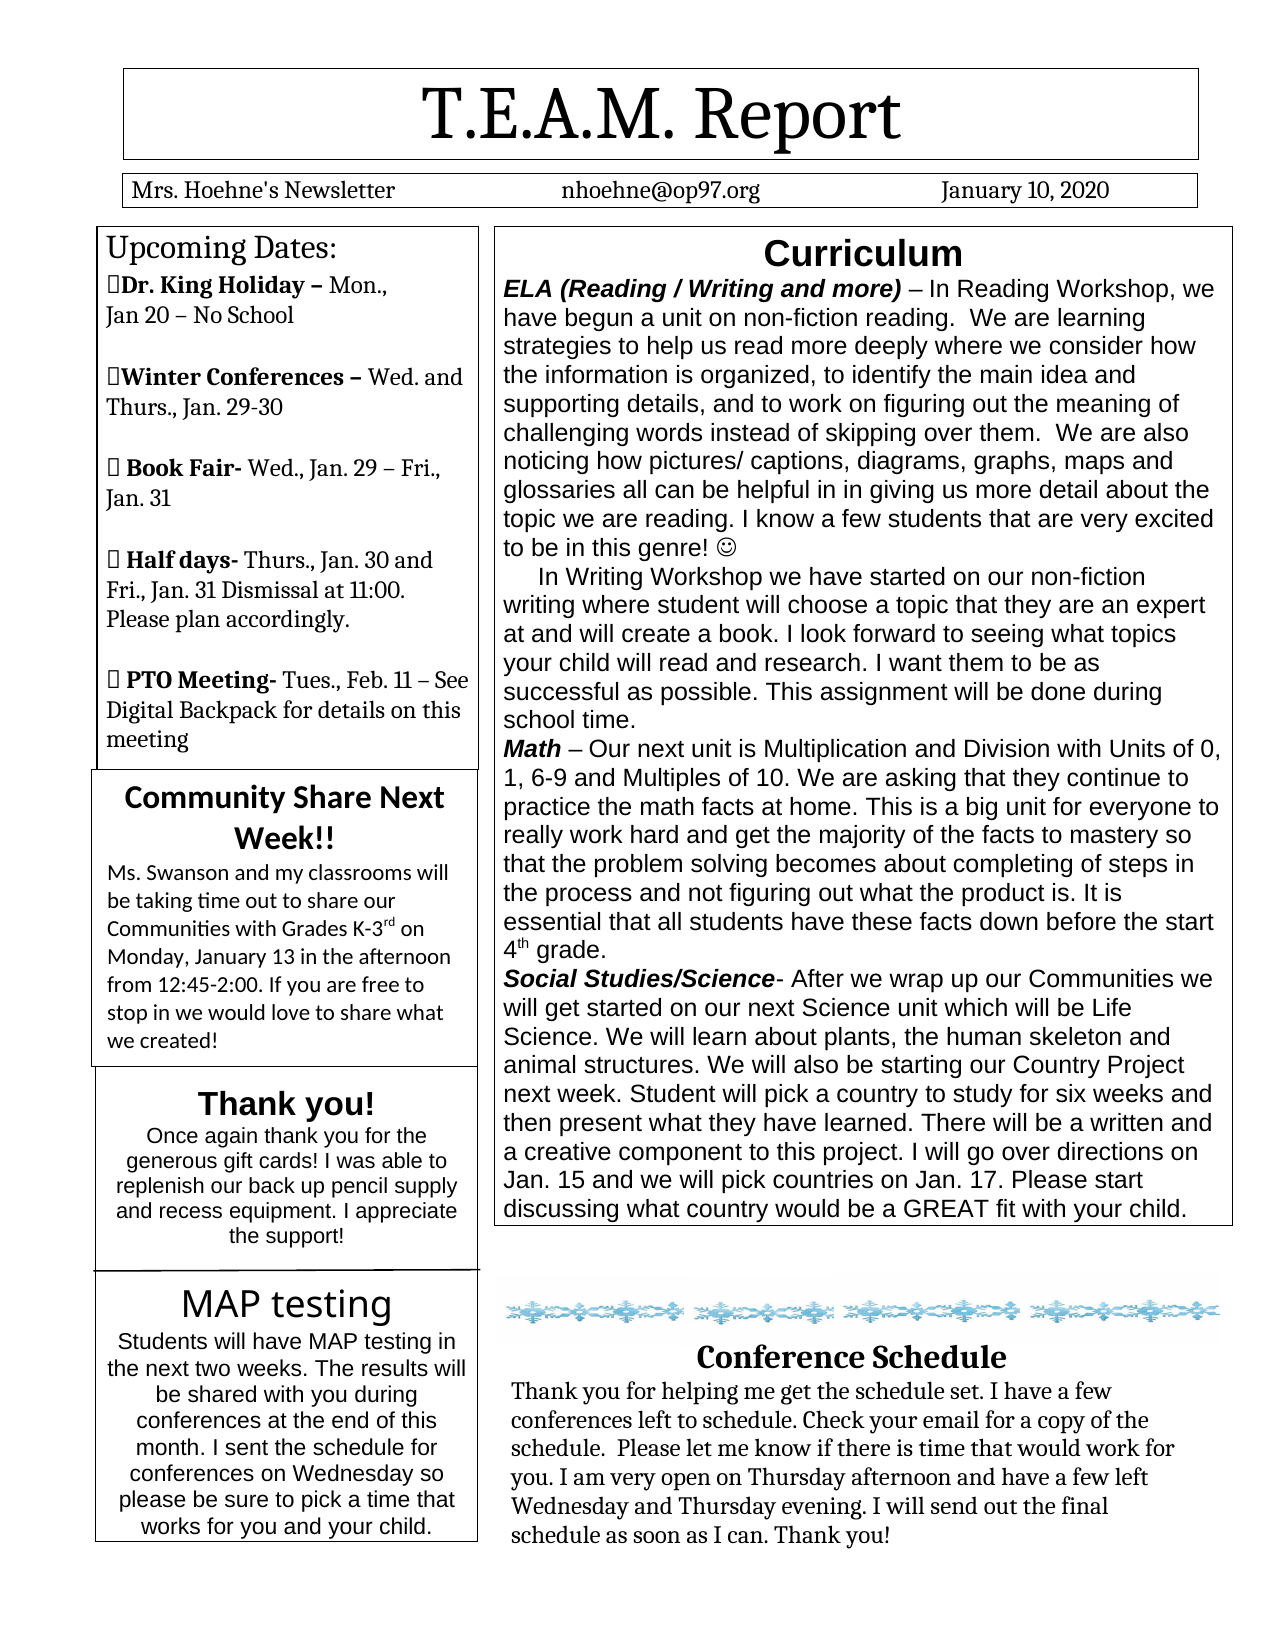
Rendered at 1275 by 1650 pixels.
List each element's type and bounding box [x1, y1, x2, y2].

picture [496, 1274, 1220, 1347]
